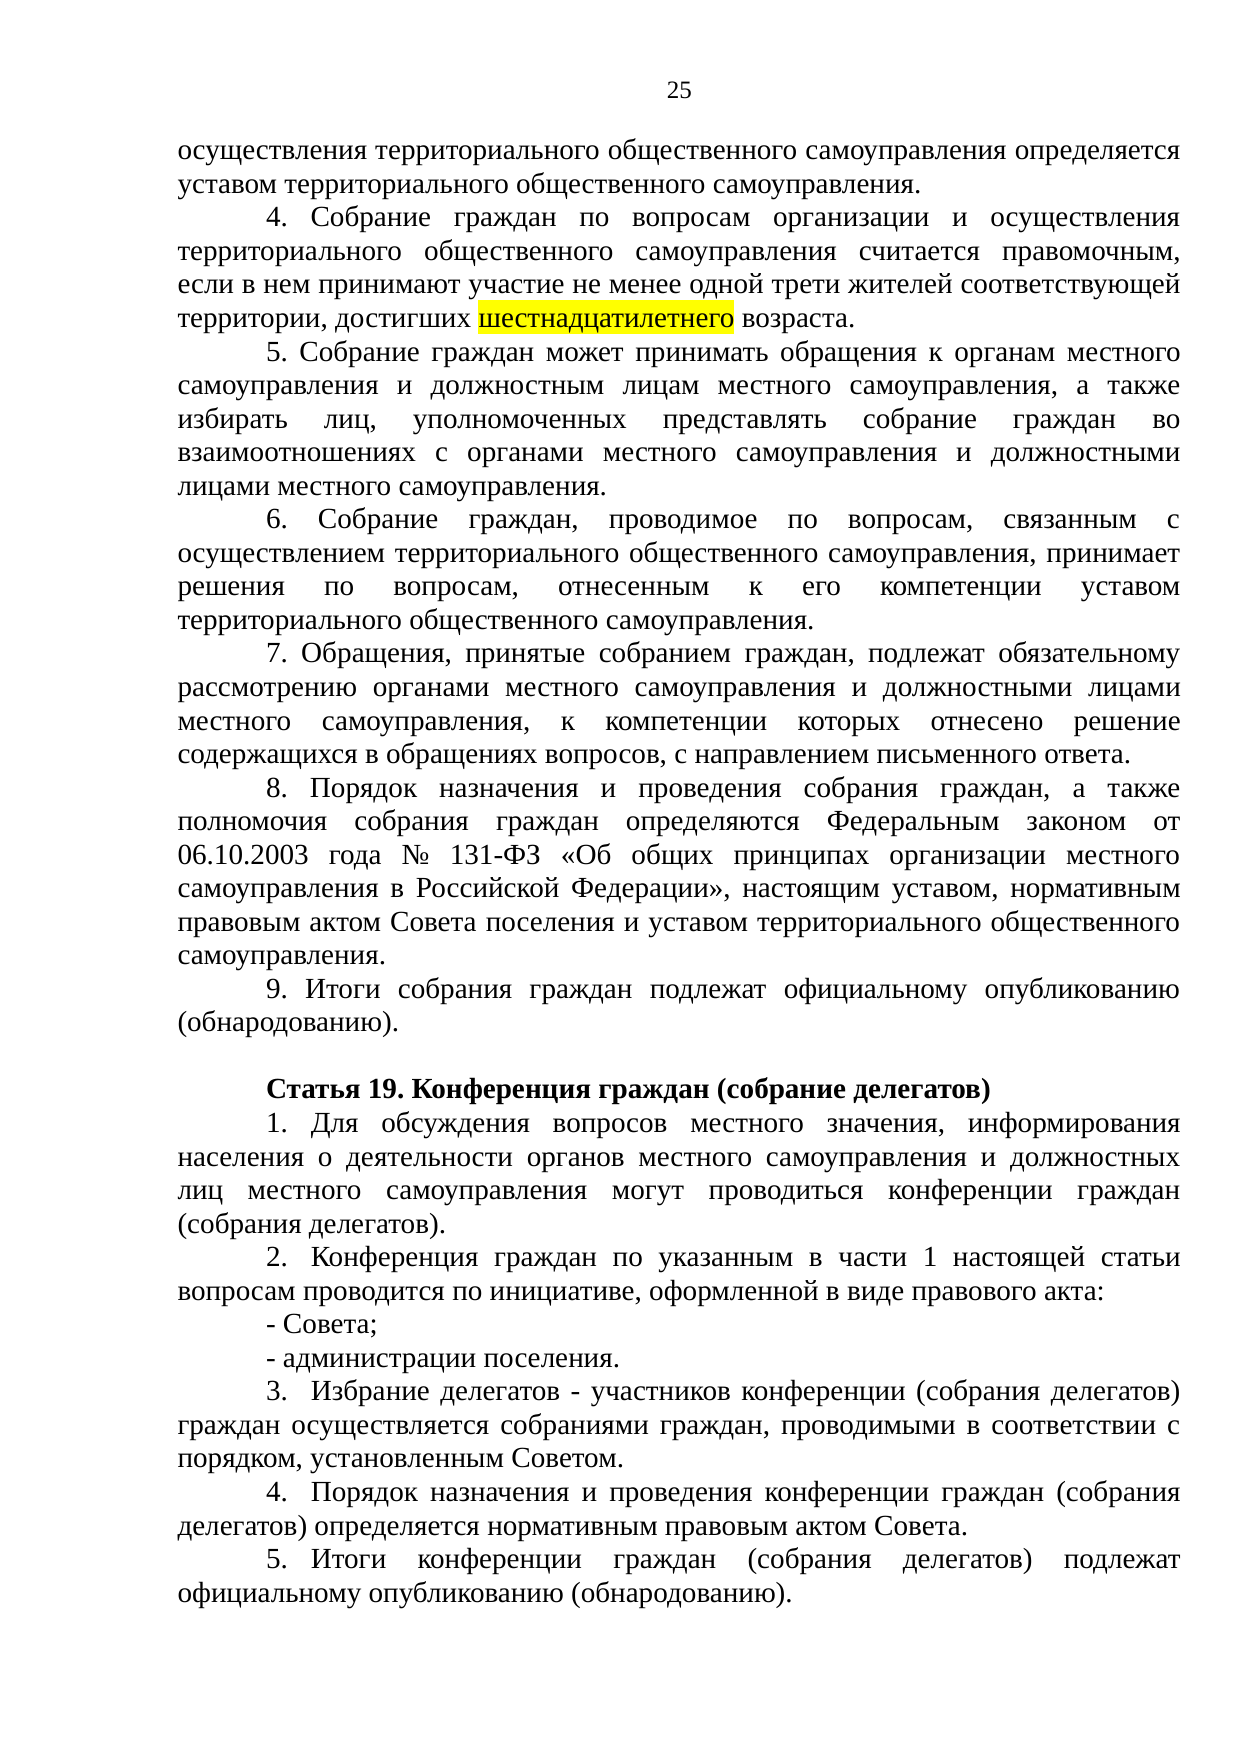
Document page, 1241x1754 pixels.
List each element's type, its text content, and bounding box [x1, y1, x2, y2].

list Порядок назначения и проведения конференции граждан (собрания делегатов) определяется нормативным правовым актом Совета. [177, 1474, 1181, 1541]
text 9. Итоги собрания граждан подлежат официальному опубликованию (обнародованию). [177, 971, 1181, 1038]
text 6. Собрание граждан, проводимое по вопросам, связанным с осуществлением территориального общественного самоуправления, принимает решения по вопросам, отнесенным к его компетенции уставом территориального общественного самоуправления. [177, 501, 1181, 636]
text 7. Обращения, принятые собранием граждан, подлежат обязательному рассмотрению органами местного самоуправления и должностными лицами местного самоуправления, к компетенции которых отнесено решение содержащихся в обращениях вопросов, с направлением письменного ответа. [177, 636, 1181, 770]
text - Совета; [177, 1306, 1181, 1340]
text 8. Порядок назначения и проведения собрания граждан, а также полномочия собрания граждан определяются Федеральным законом от 06.10.2003 года № 131-ФЗ «Об общих принципах организации местного самоуправления в Российской Федерации», настоящим уставом, нормативным правовым актом Совета поселения и уставом территориального общественного самоуправления. [177, 770, 1181, 971]
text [177, 132, 1181, 199]
text 5. Собрание граждан может принимать обращения к органам местного самоуправления и должностным лицам местного самоуправления, а также избирать лиц, уполномоченных представлять собрание граждан во взаимоотношениях с органами местного самоуправления и должностными лицами местного самоуправления. [177, 334, 1181, 501]
list Избрание делегатов - участников конференции (собрания делегатов) граждан осуществляется собраниями граждан, проводимыми в соответствии с порядком, установленным Советом. [177, 1373, 1181, 1474]
list Итоги конференции граждан (собрания делегатов) подлежат официальному опубликованию (обнародованию). [177, 1541, 1181, 1608]
subtitle - администрации поселения. [177, 1340, 1181, 1373]
list Для обсуждения вопросов местного значения, информирования населения о деятельности органов местного самоуправления и должностных лиц местного самоуправления могут проводиться конференции граждан (собрания делегатов). [177, 1105, 1181, 1239]
text 4. Собрание граждан по вопросам организации и осуществления территориального общественного самоуправления считается правомочным, если в нем принимают участие не менее одной трети жителей соответствующей территории, достигших шестнадцатилетнего возраста. [177, 199, 1181, 334]
text Статья 19. Конференция граждан (собрание делегатов) [177, 1072, 1181, 1105]
list Конференция граждан по указанным в части 1 настоящей статьи вопросам проводится по инициативе, оформленной в виде правового акта: [177, 1239, 1181, 1306]
